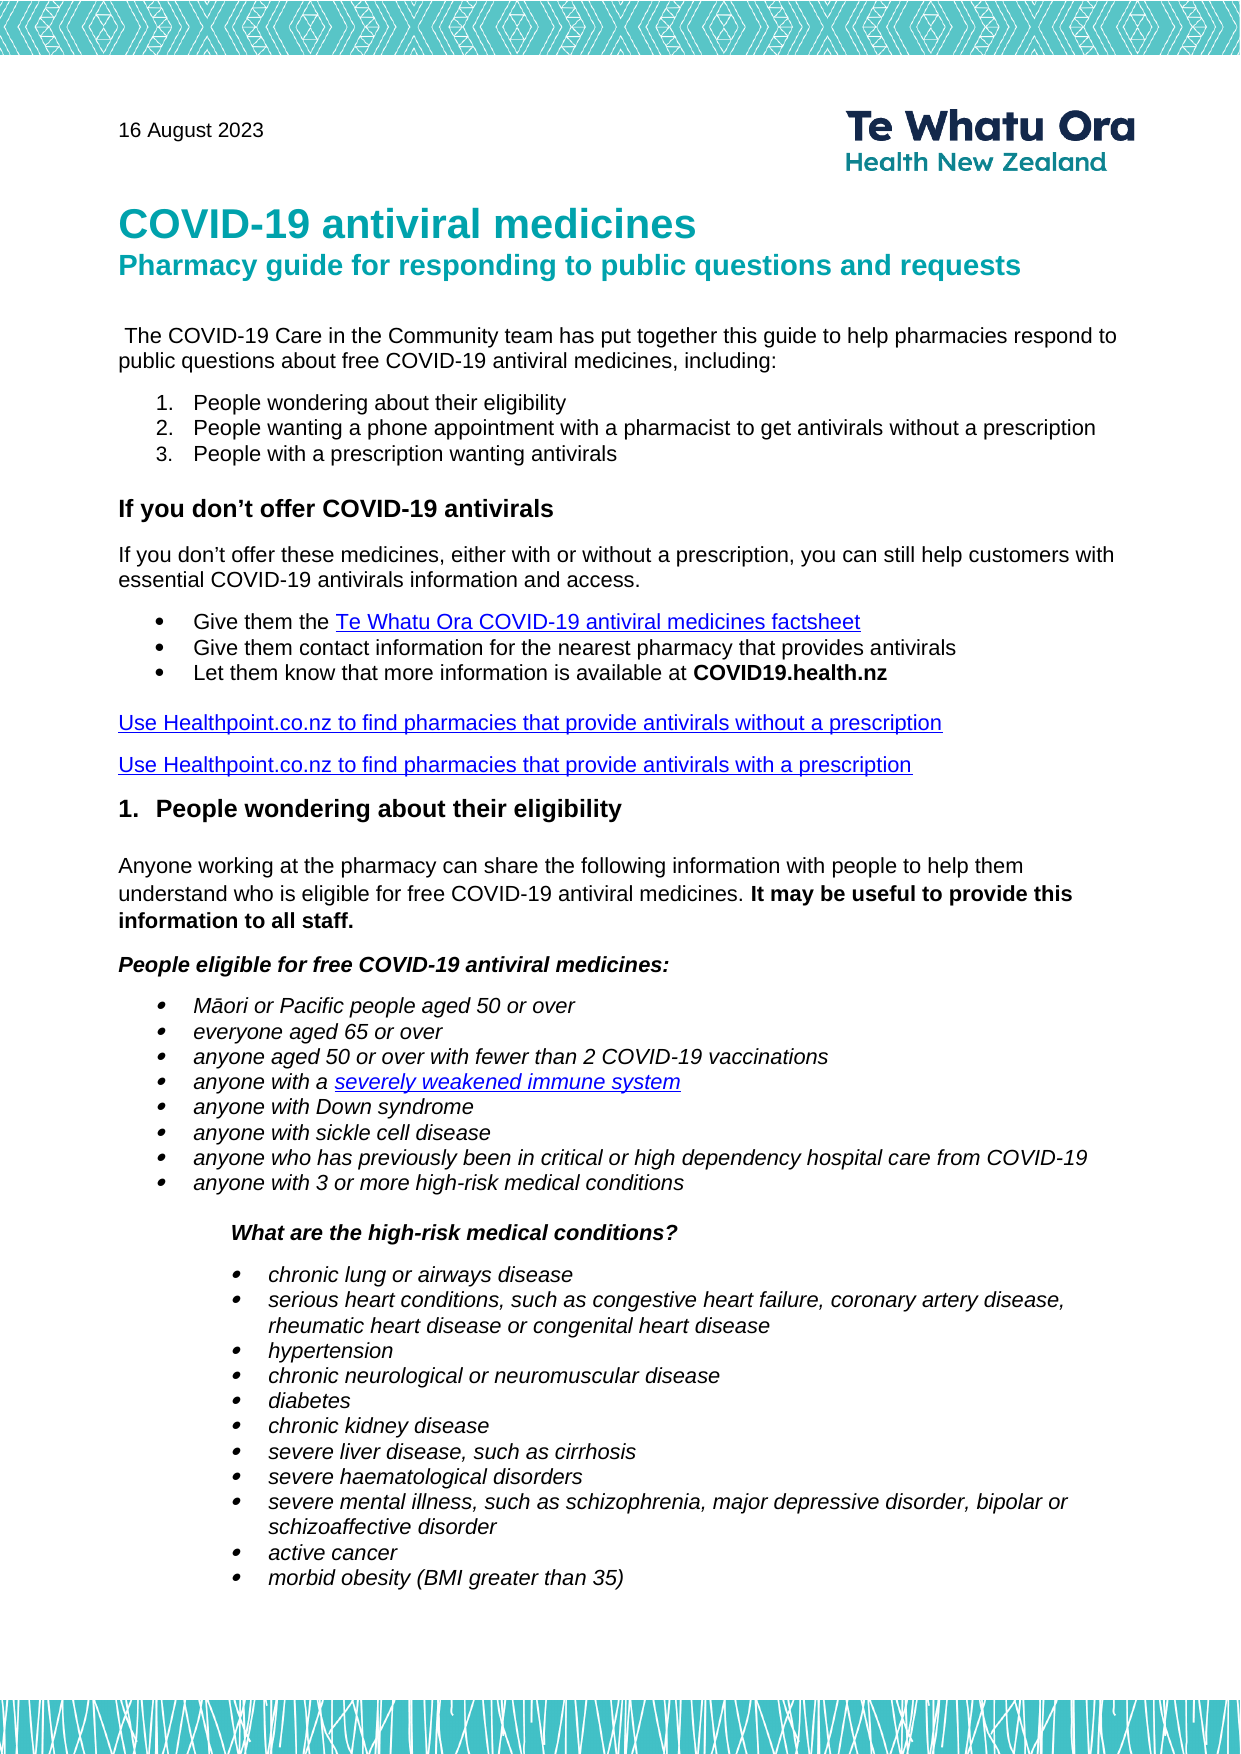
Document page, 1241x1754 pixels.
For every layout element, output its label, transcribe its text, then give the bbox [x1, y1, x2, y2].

list People wondering about their eligibility [156, 390, 1122, 415]
list chronic kidney disease [231, 1413, 1122, 1438]
text The COVID-19 Care in the Community team has put together this guide to help pharmacies respond to public questions about free COVID-19 antiviral medicines, including: [118, 323, 1122, 373]
list anyone who has previously been in critical or high dependency hospital care from COVID-19 [156, 1144, 1122, 1170]
picture [0, 1, 1240, 55]
text People eligible for free COVID-19 antiviral medicines: [118, 951, 1122, 977]
list everyone aged 65 or over [156, 1018, 1122, 1044]
list Give them contact information for the nearest pharmacy that provides antivirals [156, 634, 1122, 659]
list active cancer [231, 1539, 1122, 1564]
text If you don’t offer these medicines, either with or without a prescription, you can still help customers with essential COVID-19 antivirals information and access. [118, 542, 1122, 592]
list Give them the Te Whatu Ora COVID-19 antiviral medicines factsheet [156, 609, 1122, 634]
text Anyone working at the pharmacy can share the following information with people to help them understand who is eligible for free COVID-19 antiviral medicines. It may be useful to provide this information to all staff. [118, 822, 1122, 933]
list severe mental illness, such as schizophrenia, major depressive disorder, bipolar or schizoaffective disorder [231, 1489, 1122, 1539]
subtitle COVID-19 antiviral medicines [118, 199, 1122, 247]
text Use Healthpoint.co.nz to find pharmacies that provide antivirals without a prescription [118, 685, 1122, 735]
list chronic lung or airways disease [231, 1262, 1122, 1287]
picture [845, 109, 1135, 171]
list chronic neurological or neuromuscular disease [231, 1363, 1122, 1388]
list severe liver disease, such as cirrhosis [231, 1438, 1122, 1464]
list People with a prescription wanting antivirals [156, 440, 1122, 494]
list anyone with Down syndrome [156, 1094, 1122, 1119]
list People wanting a phone appointment with a pharmacist to get antivirals without a prescription [156, 415, 1122, 440]
text 16 August 2023 [118, 118, 845, 142]
list severe haematological disorders [231, 1464, 1122, 1489]
list anyone with sickle cell disease [156, 1119, 1122, 1144]
text Use Healthpoint.co.nz to find pharmacies that provide antivirals with a prescription [118, 752, 1122, 777]
list People wondering about their eligibility [118, 794, 1122, 822]
list serious heart conditions, such as congestive heart failure, coronary artery disease, rheumatic heart disease or congenital heart disease [231, 1287, 1122, 1338]
list anyone with a severely weakened immune system [156, 1069, 1122, 1094]
list anyone aged 50 or over with fewer than 2 COVID-19 vaccinations [156, 1044, 1122, 1069]
list Māori or Pacific people aged 50 or over [156, 993, 1122, 1018]
list Let them know that more information is available at COVID19.health.nz [156, 659, 1122, 685]
text If you don’t offer COVID-19 antivirals [118, 494, 1122, 523]
text What are the high-risk medical conditions? [231, 1195, 1122, 1245]
list morbid obesity (BMI greater than 35) [231, 1564, 1122, 1590]
picture [0, 1700, 1240, 1754]
list hypertension [231, 1338, 1122, 1363]
list diabetes [231, 1388, 1122, 1413]
list anyone with 3 or more high-risk medical conditions [156, 1170, 1122, 1195]
subtitle Pharmacy guide for responding to public questions and requests [118, 247, 1122, 281]
